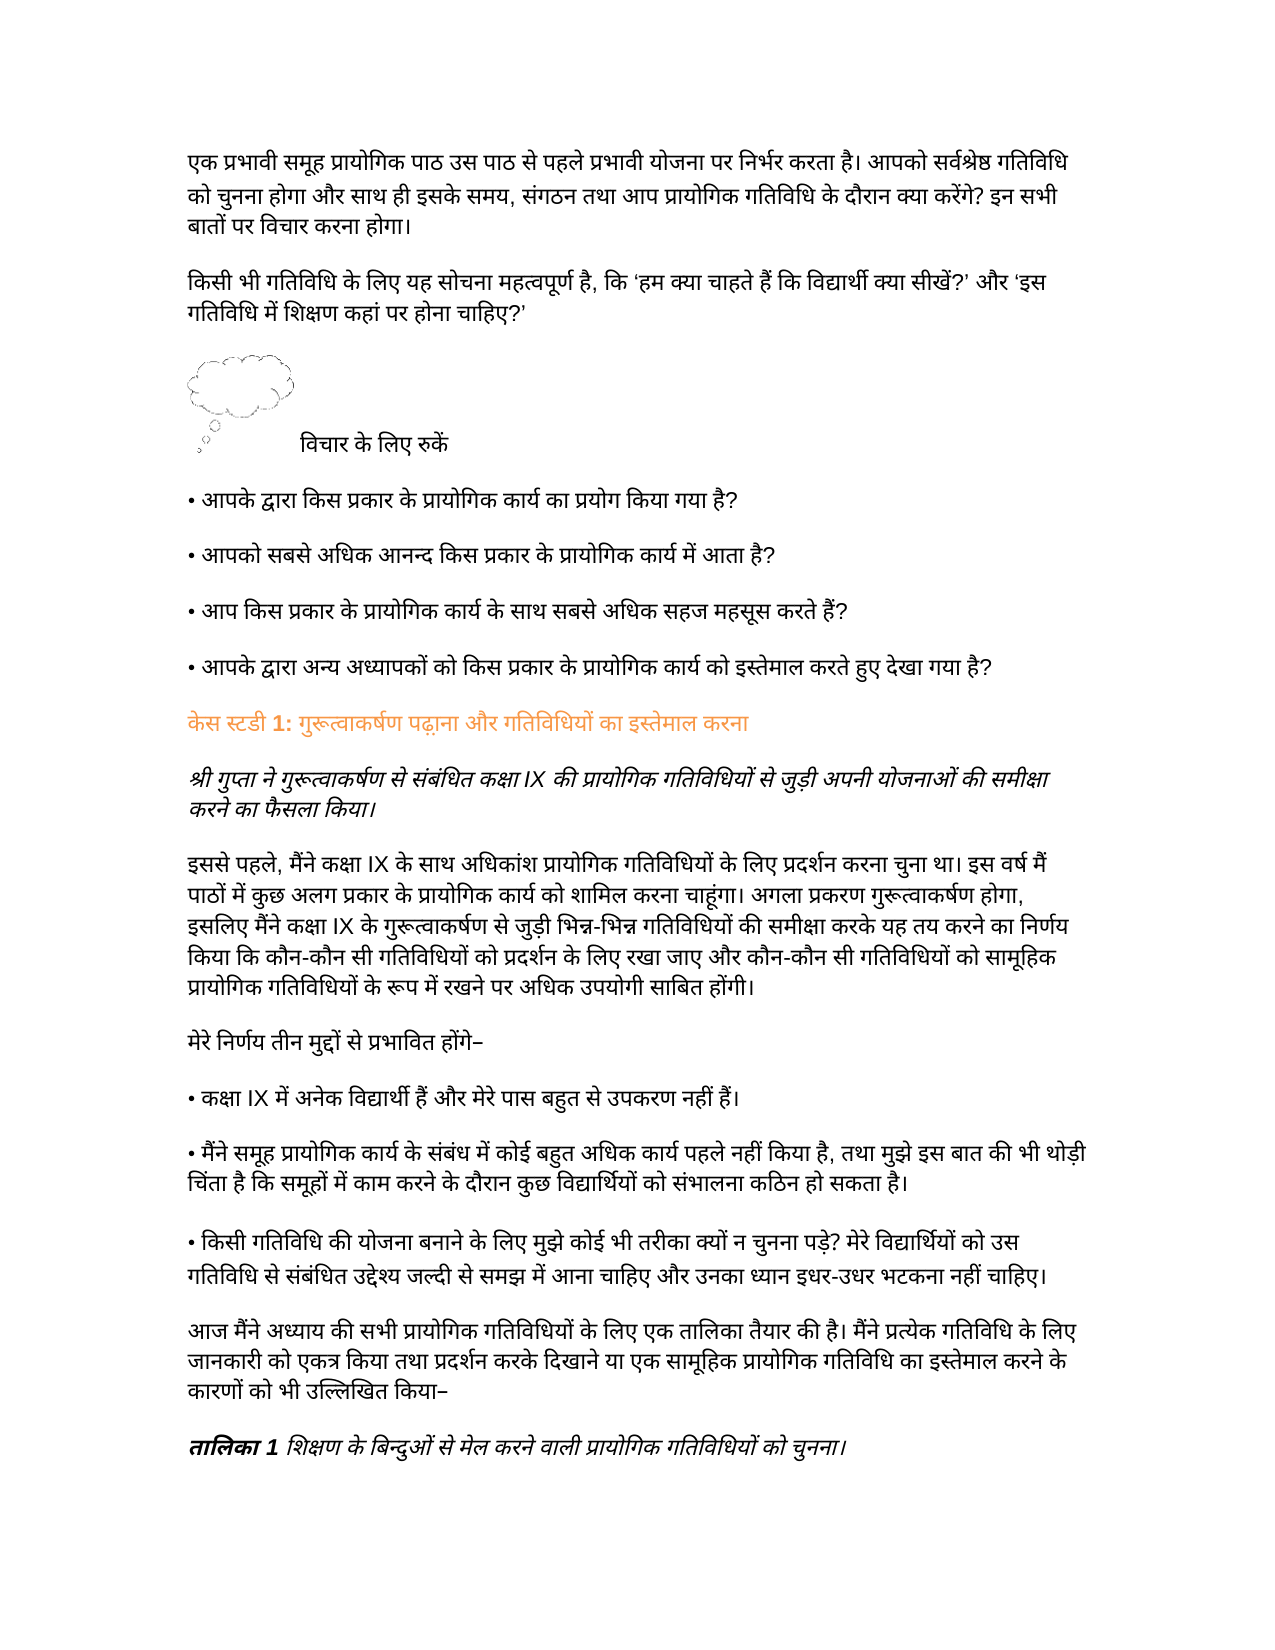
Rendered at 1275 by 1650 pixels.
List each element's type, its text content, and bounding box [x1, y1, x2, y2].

text मेरे निर्णय तीन मुद्दों से प्रभावित होंगे– [187, 1030, 1087, 1059]
text • आपके द्वारा किस प्रकार के प्रायोगिक कार्य का प्रयोग किया गया है? [187, 487, 1087, 517]
text • कक्षा IX में अनेक विद्यार्थी हैं और मेरे पास बहुत से उपकरण नहीं हैं। [187, 1084, 1087, 1115]
text तालिका 1 शिक्षण के बिन्दुओं से मेल करने वाली प्रायोगिक गतिविधियों को चुनना। [187, 1433, 1087, 1464]
text • आप किस प्रकार के प्रायोगिक कार्य के साथ सबसे अधिक सहज महसूस करते हैं? [187, 598, 1087, 629]
text • मैंने समूह प्रायोगिक कार्य के संबंध में कोई बहुत अधिक कार्य पहले नहीं किया है, तथा मुझे इस बात की भी थोड़ी चिंता है कि समूहों में काम करने के दौरान कुछ विद्यार्थियों को संभालना कठिन हो सकता है। [187, 1140, 1087, 1201]
text • किसी गतिविधि की योजना बनाने के लिए मुझे कोई भी तरीका क्यों न चुनना पड़े? मेरे विद्यार्थियों को उस गतिविधि से संबंधित उद्देश्य जल्दी से समझ में आना चाहिए और उनका ध्यान इधर-उधर भटकना नहीं चाहिए। [187, 1226, 1087, 1294]
text विचार के लिए रुकें [187, 355, 1087, 462]
text एक प्रभावी समूह प्रायोगिक पाठ उस पाठ से पहले प्रभावी योजना पर निर्भर करता है। आपको सर्वश्रेष्ठ गतिविधि को चुनना होगा और साथ ही इसके समय, संगठन तथा आप प्रायोगिक गतिविधि के दौरान क्या करेंगे? इन सभी बातों पर विचार करना होगा। [187, 150, 1087, 244]
text किसी भी गतिविधि के लिए यह सोचना महत्वपूर्ण है, कि ‘हम क्या चाहते हैं कि विद्यार्थी क्या सीखें?’ और ‘इस गतिविधि में शिक्षण कहां पर होना चाहिए?’ [187, 269, 1087, 330]
picture [187, 355, 294, 453]
text आज मैंने अध्याय की सभी प्रायोगिक गतिविधियों के लिए एक तालिका तैयार की है। मैंने प्रत्येक गतिविधि के लिए जानकारी को एकत्र किया तथा प्रदर्शन करके दिखाने या एक सामूहिक प्रायोगिक गतिविधि का इस्तेमाल करने के कारणों को भी उल्लिखित किया– [187, 1319, 1087, 1408]
text • आपके द्वारा अन्य अध्यापकों को किस प्रकार के प्रायोगिक कार्य को इस्तेमाल करते हुए देखा गया है? [187, 654, 1087, 685]
text • आपको सबसे अधिक आनन्द किस प्रकार के प्रायोगिक कार्य में आता है? [187, 542, 1087, 573]
text केस स्टडी 1: गुरूत्वाकर्षण पढ़ा़ना और गतिविधियों का इस्तेमाल करना [187, 710, 1087, 741]
text इससे पहले, मैंने कक्षा IX के साथ अधिकांश प्रायोगिक गतिविधियों के लिए प्रदर्शन करना चुना था। इस वर्ष मैं पाठों में कुछ अलग प्रकार के प्रायोगिक कार्य को शामिल करना चाहूंगा। अगला प्रकरण गुरूत्वाकर्षण होगा, इसलिए मैंने कक्षा IX के गुरूत्वाकर्षण से जुड़ी भिन्न-भिन्न गतिविधियों की समीक्षा करके यह तय करने का निर्णय किया कि कौन-कौन सी गतिविधियों को प्रदर्शन के लिए रखा जाए और कौन-कौन सी गतिविधियों को सामूहिक प्रायोगिक गतिविधियों के रूप में रखने पर अधिक उपयोगी साबित होंगी। [187, 851, 1087, 1005]
text श्री गुप्ता ने गुरूत्वाकर्षण से संबंधित कक्षा IX की प्रायोगिक गतिविधियों से जुड़ी अपनी योजनाओं की समीक्षा करने का फैसला किया। [187, 766, 1087, 826]
